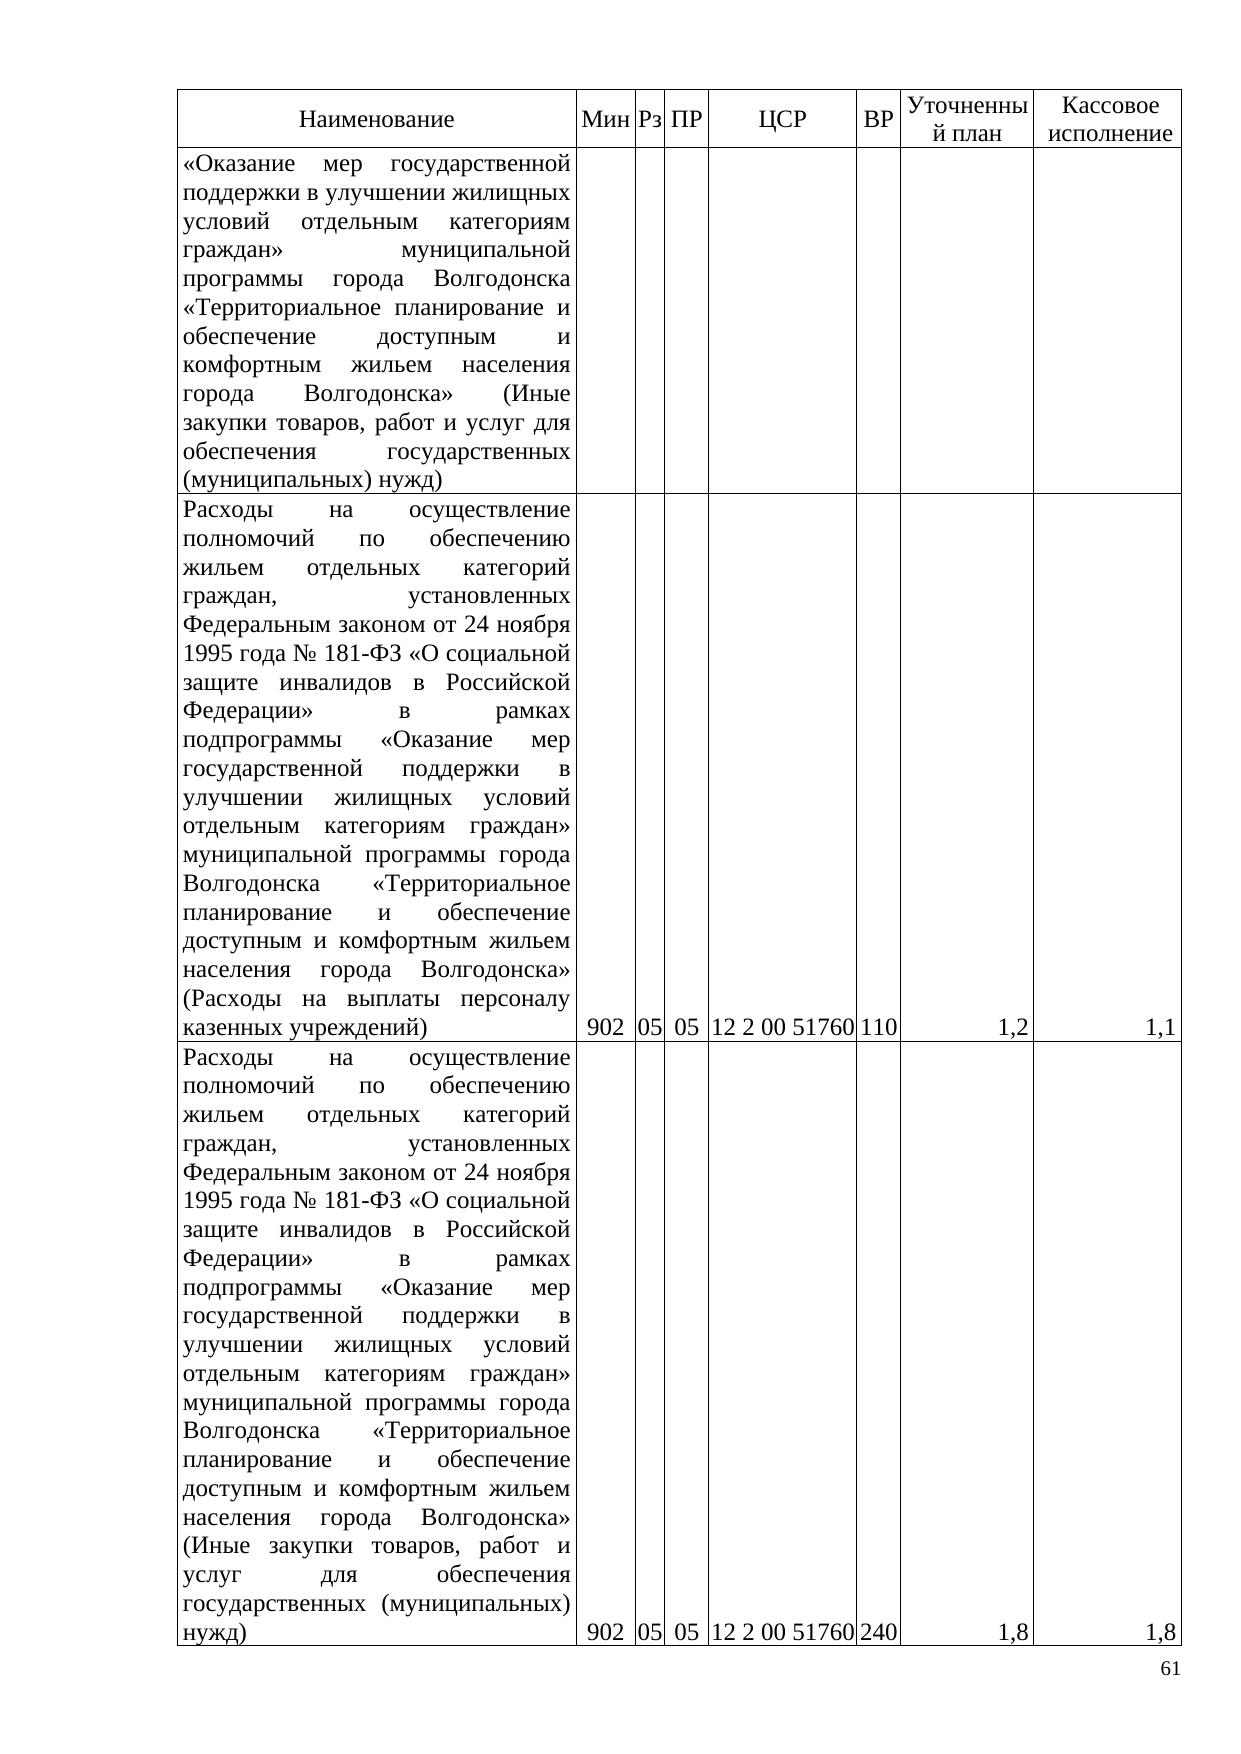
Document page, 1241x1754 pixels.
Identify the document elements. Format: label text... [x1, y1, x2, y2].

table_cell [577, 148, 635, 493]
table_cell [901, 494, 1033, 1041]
table_header Кассовое исполнение [1034, 90, 1181, 147]
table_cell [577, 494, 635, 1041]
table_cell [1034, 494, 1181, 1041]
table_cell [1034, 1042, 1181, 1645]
table_header ЦСР [709, 90, 856, 147]
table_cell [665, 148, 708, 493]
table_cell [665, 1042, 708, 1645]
table_header Наименование [178, 90, 576, 147]
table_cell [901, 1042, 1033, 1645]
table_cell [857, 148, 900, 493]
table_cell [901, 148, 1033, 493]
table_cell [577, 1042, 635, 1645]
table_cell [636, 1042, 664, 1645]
table_header ВР [857, 90, 900, 147]
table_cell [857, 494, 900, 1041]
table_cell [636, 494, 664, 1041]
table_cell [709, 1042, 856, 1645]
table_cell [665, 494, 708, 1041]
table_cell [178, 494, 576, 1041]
table_header Рз [636, 90, 664, 147]
table_header ПР [665, 90, 708, 147]
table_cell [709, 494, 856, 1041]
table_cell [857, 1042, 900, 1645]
table_header Уточненный план [901, 90, 1033, 147]
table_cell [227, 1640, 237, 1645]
table_header Мин [577, 90, 635, 147]
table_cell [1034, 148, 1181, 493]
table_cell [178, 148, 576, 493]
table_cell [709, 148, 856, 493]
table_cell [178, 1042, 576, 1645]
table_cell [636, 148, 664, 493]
